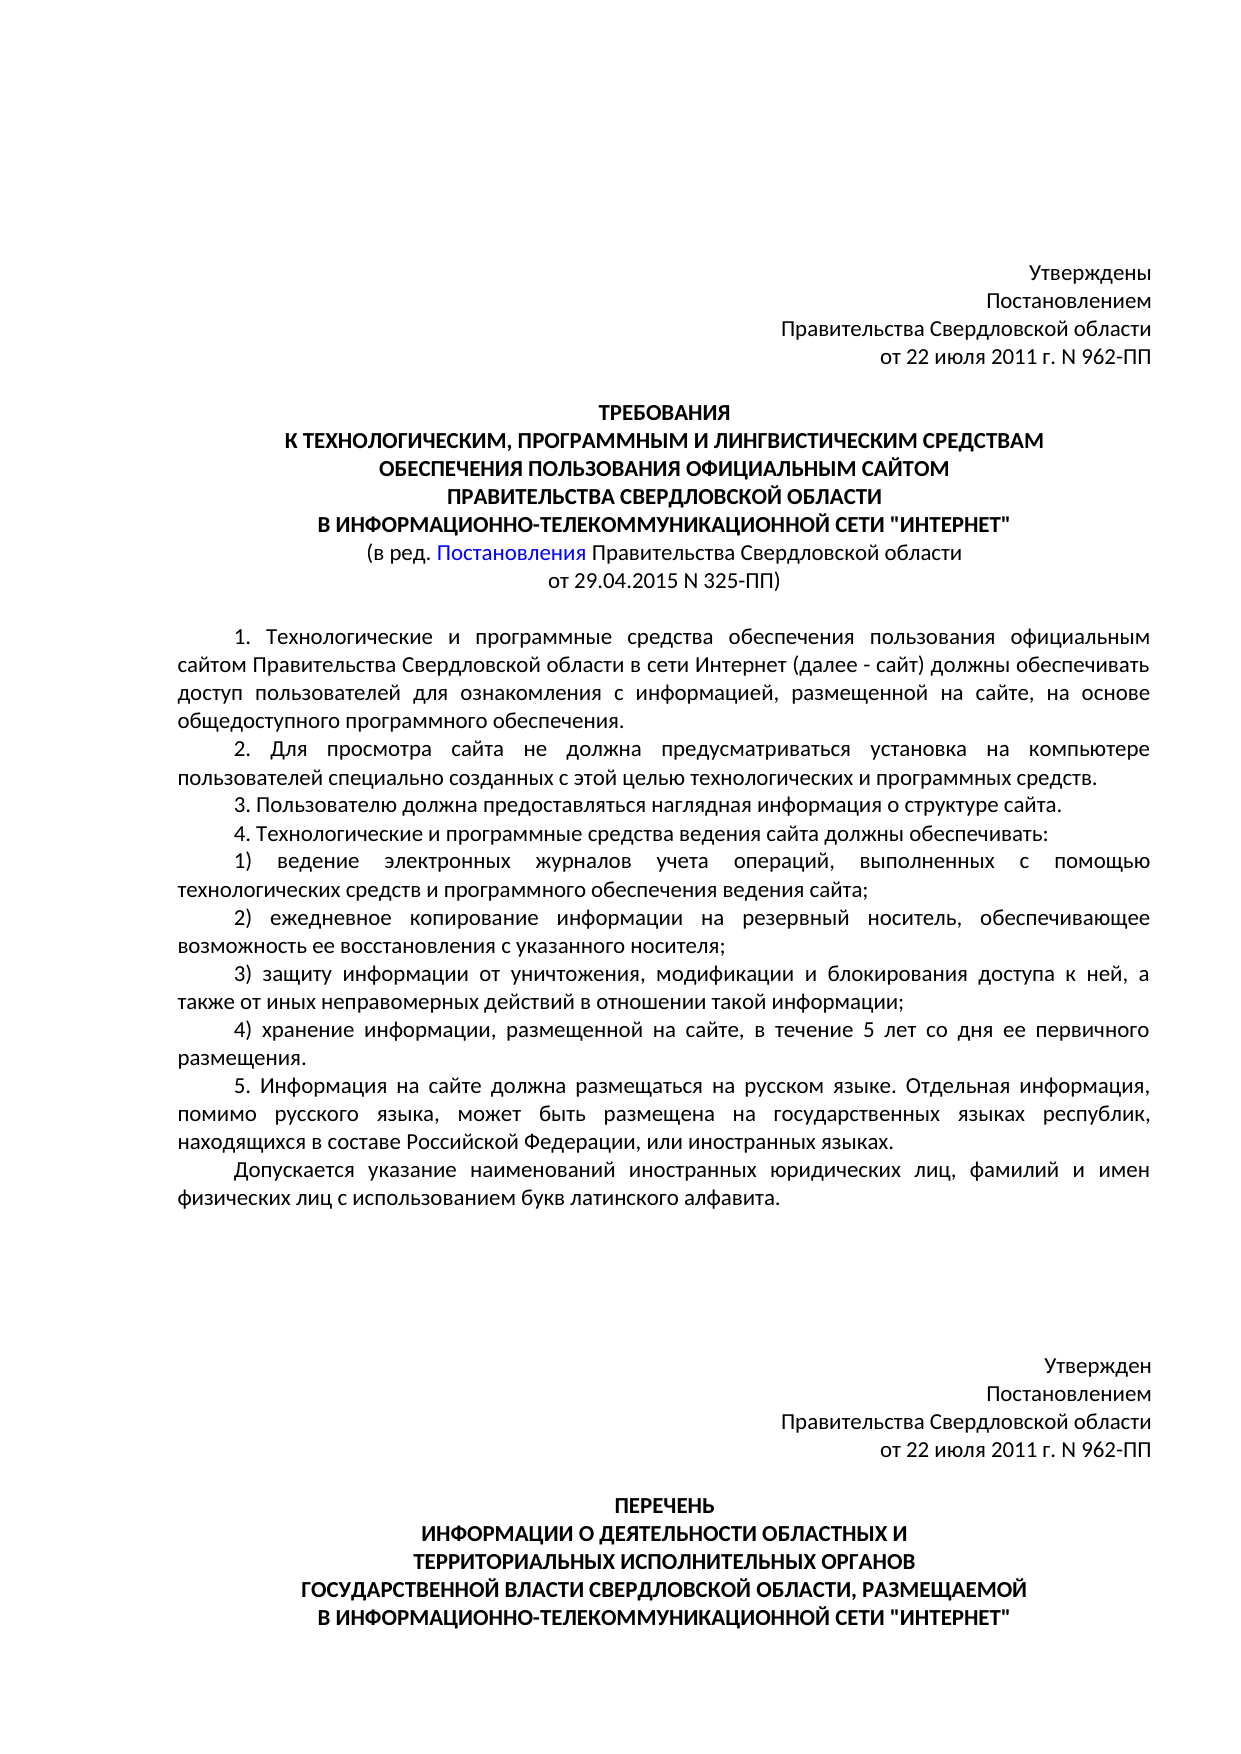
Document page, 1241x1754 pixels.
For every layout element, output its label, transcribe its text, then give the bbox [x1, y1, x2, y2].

text Утверждены [177, 258, 1152, 286]
text Постановлением [177, 286, 1152, 314]
text 4) хранение информации, размещенной на сайте, в течение 5 лет со дня ее первичного размещения. [177, 1015, 1152, 1071]
title В ИНФОРМАЦИОННО-ТЕЛЕКОММУНИКАЦИОННОЙ СЕТИ "ИНТЕРНЕТ" [177, 510, 1152, 538]
title ОБЕСПЕЧЕНИЯ ПОЛЬЗОВАНИЯ ОФИЦИАЛЬНЫМ САЙТОМ [177, 454, 1152, 482]
text от 22 июля 2011 г. N 962-ПП [177, 1435, 1152, 1463]
text 1. Технологические и программные средства обеспечения пользования официальным сайтом Правительства Свердловской области в сети Интернет (далее - сайт) должны обеспечивать доступ пользователей для ознакомления с информацией, размещенной на сайте, на основе общедоступного программного обеспечения. [177, 622, 1152, 734]
text 3. Пользователю должна предоставляться наглядная информация о структуре сайта. [177, 791, 1152, 819]
text 1) ведение электронных журналов учета операций, выполненных с помощью технологических средств и программного обеспечения ведения сайта; [177, 847, 1152, 903]
text Постановлением [177, 1379, 1152, 1407]
text Правительства Свердловской области [177, 1407, 1152, 1435]
title К ТЕХНОЛОГИЧЕСКИМ, ПРОГРАММНЫМ И ЛИНГВИСТИЧЕСКИМ СРЕДСТВАМ [177, 426, 1152, 454]
title ТЕРРИТОРИАЛЬНЫХ ИСПОЛНИТЕЛЬНЫХ ОРГАНОВ [177, 1547, 1152, 1575]
title ИНФОРМАЦИИ О ДЕЯТЕЛЬНОСТИ ОБЛАСТНЫХ И [177, 1519, 1152, 1547]
text Допускается указание наименований иностранных юридических лиц, фамилий и имен физических лиц с использованием букв латинского алфавита. [177, 1155, 1152, 1211]
text 5. Информация на сайте должна размещаться на русском языке. Отдельная информация, помимо русского языка, может быть размещена на государственных языках республик, находящихся в составе Российской Федерации, или иностранных языках. [177, 1071, 1152, 1155]
text (в ред. Постановления Правительства Свердловской области [177, 538, 1152, 566]
title ПЕРЕЧЕНЬ [177, 1491, 1152, 1519]
text 4. Технологические и программные средства ведения сайта должны обеспечивать: [177, 819, 1152, 847]
text 3) защиту информации от уничтожения, модификации и блокирования доступа к ней, а также от иных неправомерных действий в отношении такой информации; [177, 959, 1152, 1015]
text Утвержден [177, 1351, 1152, 1379]
text от 29.04.2015 N 325-ПП) [177, 566, 1152, 594]
text от 22 июля 2011 г. N 962-ПП [177, 342, 1152, 370]
title В ИНФОРМАЦИОННО-ТЕЛЕКОММУНИКАЦИОННОЙ СЕТИ "ИНТЕРНЕТ" [177, 1603, 1152, 1631]
text Правительства Свердловской области [177, 314, 1152, 342]
title ПРАВИТЕЛЬСТВА СВЕРДЛОВСКОЙ ОБЛАСТИ [177, 482, 1152, 510]
text 2) ежедневное копирование информации на резервный носитель, обеспечивающее возможность ее восстановления с указанного носителя; [177, 903, 1152, 959]
text 2. Для просмотра сайта не должна предусматриваться установка на компьютере пользователей специально созданных с этой целью технологических и программных средств. [177, 734, 1152, 791]
title ТРЕБОВАНИЯ [177, 398, 1152, 426]
title ГОСУДАРСТВЕННОЙ ВЛАСТИ СВЕРДЛОВСКОЙ ОБЛАСТИ, РАЗМЕЩАЕМОЙ [177, 1575, 1152, 1603]
